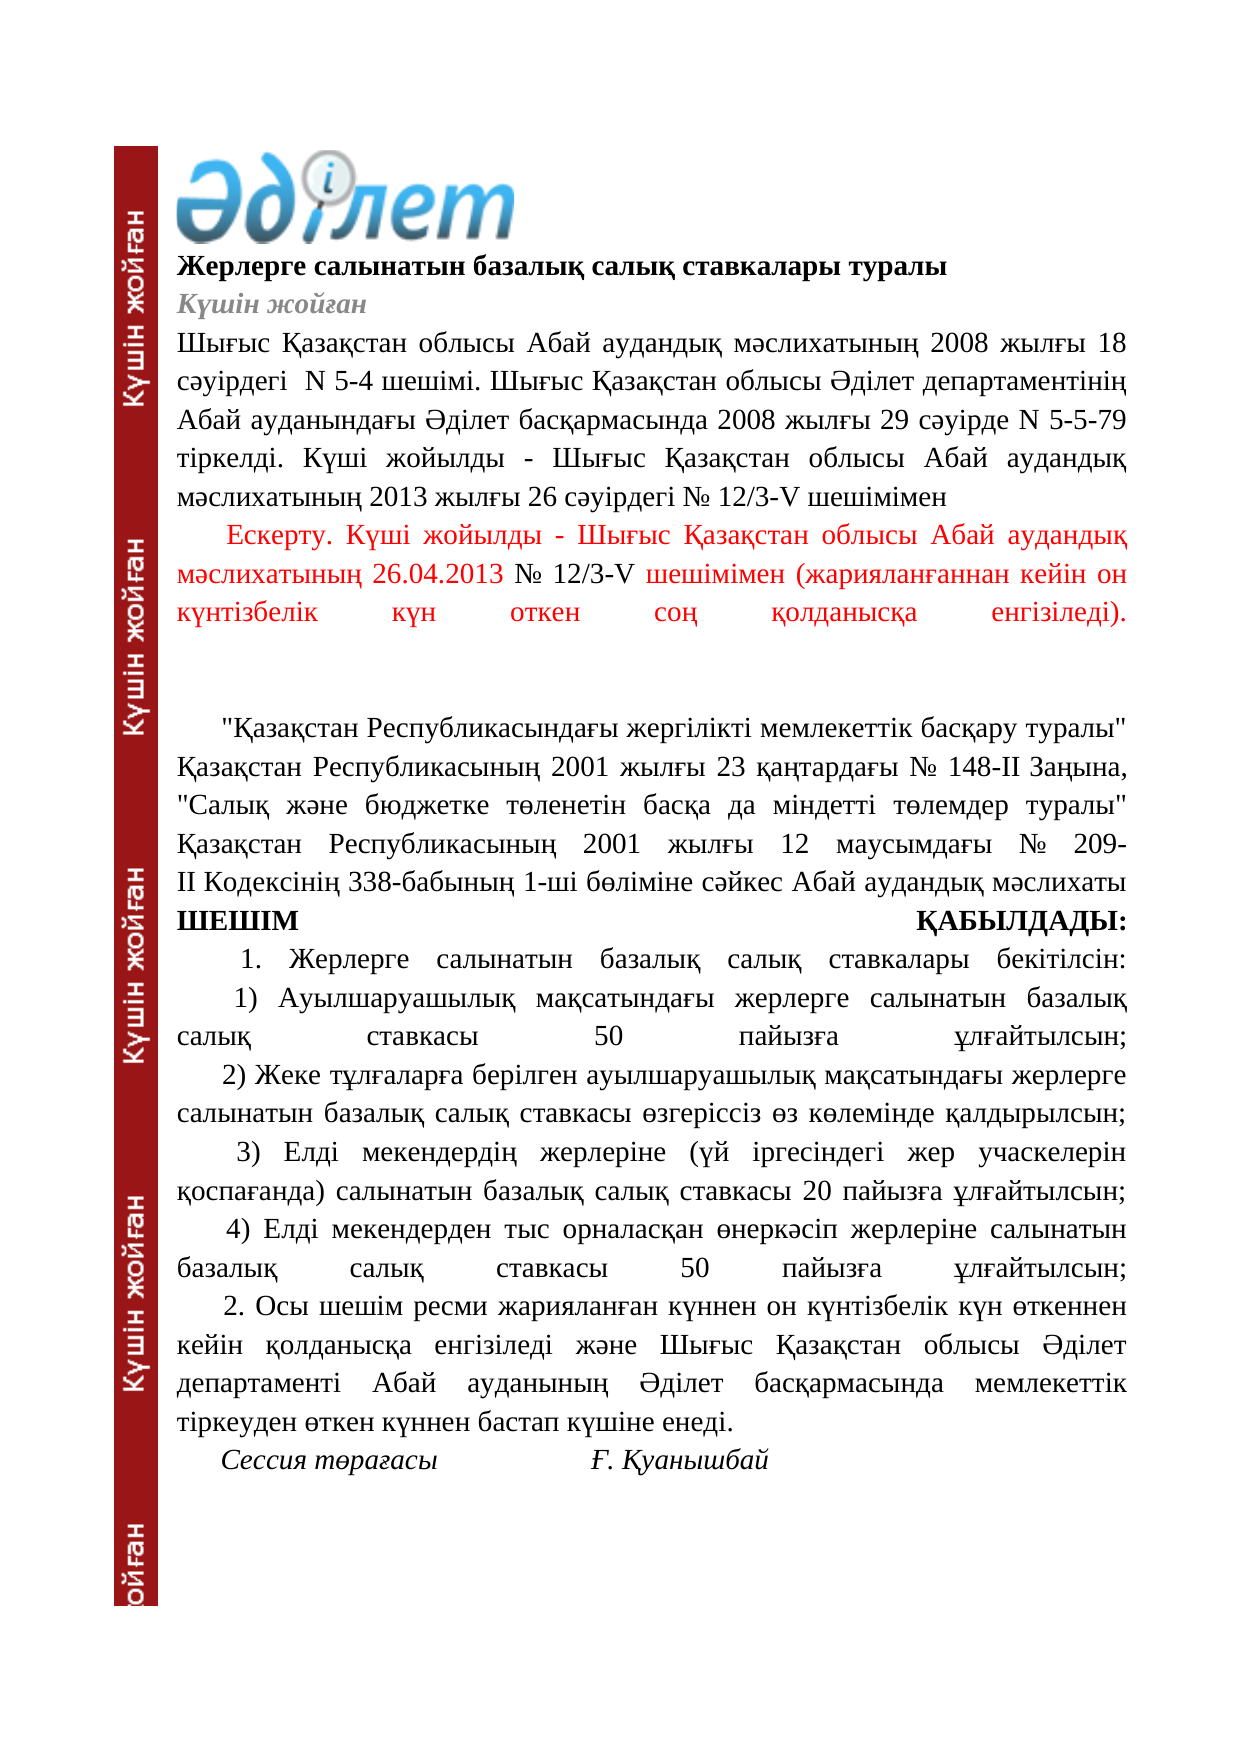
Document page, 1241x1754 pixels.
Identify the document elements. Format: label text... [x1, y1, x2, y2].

picture [176, 150, 515, 244]
picture [114, 512, 158, 517]
text Күшін жойған [112, 286, 1128, 320]
picture [114, 1476, 158, 1606]
picture [114, 1437, 158, 1442]
picture [114, 281, 158, 286]
text Шығыс Қазақстан облысы Абай аудандық мәслихатының 2008 жылғы 18 сәуірдегі N 5-4 шешімі. Шығыс Қазақстан облысы Әділет департаментінің Абай ауданындағы Әділет басқармасында 2008 жылғы 29 сәуірде N 5-5-79 тіркелді. Күші жойылды - Шығыс Қазақстан облысы Абай аудандық мәслихатының 2013 жылғы 26 сәуірдегі № 12/3-V шешімімен [112, 325, 1128, 512]
picture [114, 146, 158, 248]
text Сессия төрағасы Ғ. Қуанышбай [112, 1442, 1128, 1476]
picture [114, 320, 158, 325]
text Ескерту. Күші жойылды - Шығыс Қазақстан облысы Абай аудандық мәслихатының 26.04.2013 № 12/3-V шешімімен (жарияланғаннан кейін он күнтізбелік күн откен соң қолданысқа енгізіледі). "Қазақстан Республикасындағы жергілікті мемлекеттік басқару туралы" Қазақстан Республикасының 2001 жылғы 23 қаңтардағы № 148-II Заңына, "Салық және бюджетке төленетін басқа да міндетті төлемдер туралы" Қазақстан Республикасының 2001 жылғы 12 маусымдағы № 209-II Кодексінің 338-бабының 1-ші бөліміне сәйкес Абай аудандық мәслихаты ШЕШІМ ҚАБЫЛДАДЫ: 1. Жерлерге салынатын базалық салық ставкалары бекітілсін: 1) Ауылшаруашылық мақсатындағы жерлерге салынатын базалық салық ставкасы 50 пайызға ұлғайтылсын; 2) Жеке тұлғаларға берілген ауылшаруашылық мақсатындағы жерлерге салынатын базалық салық ставкасы өзгеріссіз өз көлемінде қалдырылсын; 3) Елді мекендердің жерлеріне (үй іргесіндегі жер учаскелерін қоспағанда) салынатын базалық салық ставкасы 20 пайызға ұлғайтылсын; 4) Елді мекендерден тыс орналасқан өнеркәсіп жерлеріне салынатын базалық салық ставкасы 50 пайызға ұлғайтылсын; 2. Осы шешім ресми жарияланған күннен он күнтізбелік күн өткеннен кейін қолданысқа енгізіледі және Шығыс Қазақстан облысы Әділет департаменті Абай ауданының Әділет басқармасында мемлекеттік тіркеуден өткен күннен бастап күшіне енеді. [112, 517, 1128, 1437]
text Жерлерге салынатын базалық салық ставкалары туралы [112, 248, 1128, 281]
